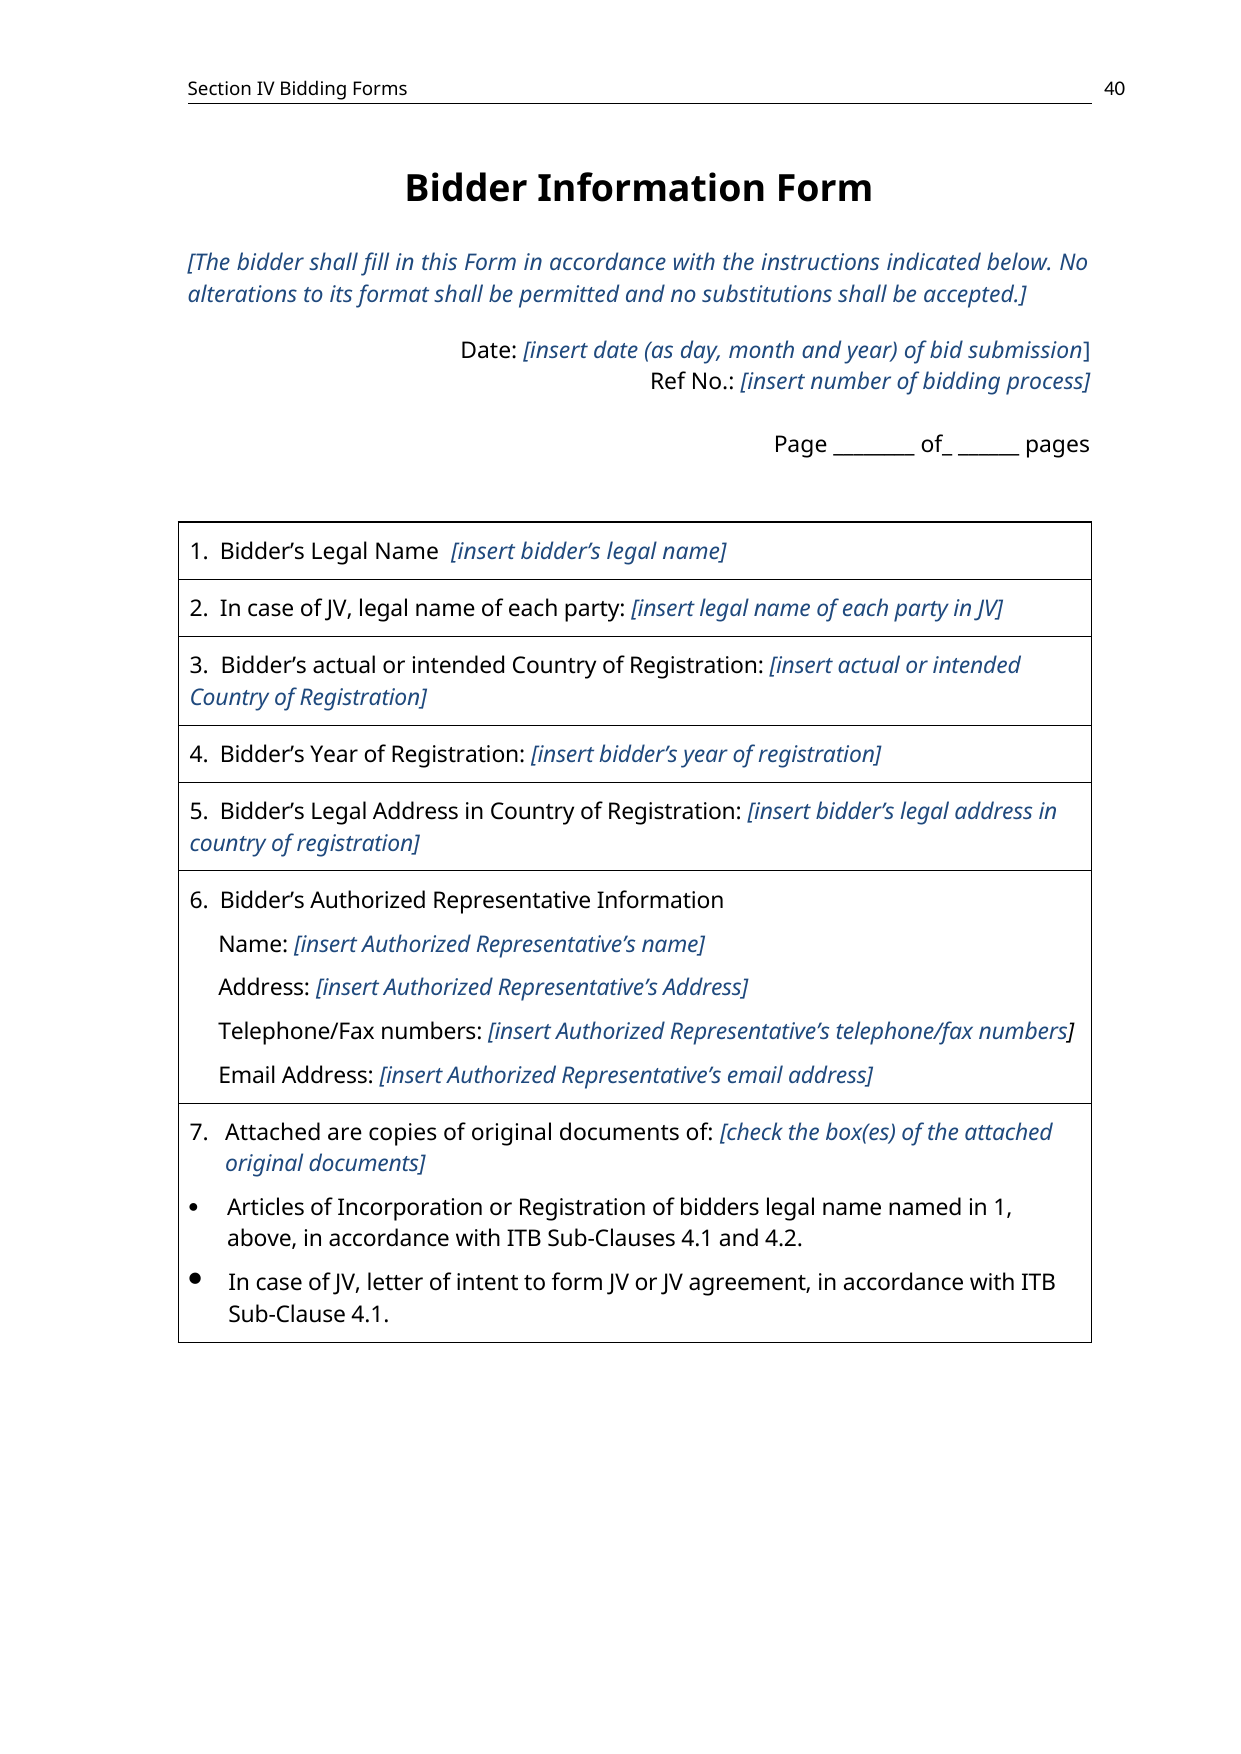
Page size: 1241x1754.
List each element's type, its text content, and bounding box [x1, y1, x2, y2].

table_cell 4. Bidder’s Year of Registration: [insert bidder’s year of registration] [179, 726, 1091, 782]
text Ref No.: [insert number of bidding process] [187, 365, 1090, 396]
table_cell 3. Bidder’s actual or intended Country of Registration: [insert actual or intended Country of Registration] [179, 637, 1091, 724]
table_cell 5. Bidder’s Legal Address in Country of Registration: [insert bidder’s legal address in country of registration] [179, 783, 1091, 870]
text [The bidder shall fill in this Form in accordance with the instructions indicated below. No alterations to its format shall be permitted and no substitutions shall be accepted.] [187, 246, 1090, 309]
text Bidder Information Form [187, 161, 1090, 212]
text Page ________ of_ ______ pages [187, 428, 1090, 459]
table_cell 2. In case of JV, legal name of each party: [insert legal name of each party in JV] [179, 580, 1091, 636]
table_header 1. Bidder’s Legal Name [insert bidder’s legal name] [179, 523, 1091, 579]
table_cell 7. Attached are copies of original documents of: [check the box(es) of the attached original documents] Articles of Incorporation or Registration of bidders legal name named in 1, above, in accordance with ITB Sub-Clauses 4.1 and 4.2. In case of JV, letter of intent to form JV or JV agreement, in accordance with ITB Sub-Clause 4.1. [179, 1104, 1091, 1342]
table_cell 6. Bidder’s Authorized Representative Information Name: [insert Authorized Representative’s name] Address: [insert Authorized Representative’s Address] Telephone/Fax numbers: [insert Authorized Representative’s telephone/fax numbers] Email Address: [insert Authorized Representative’s email address] [179, 871, 1091, 1103]
text Date: [insert date (as day, month and year) of bid submission] [187, 334, 1090, 365]
